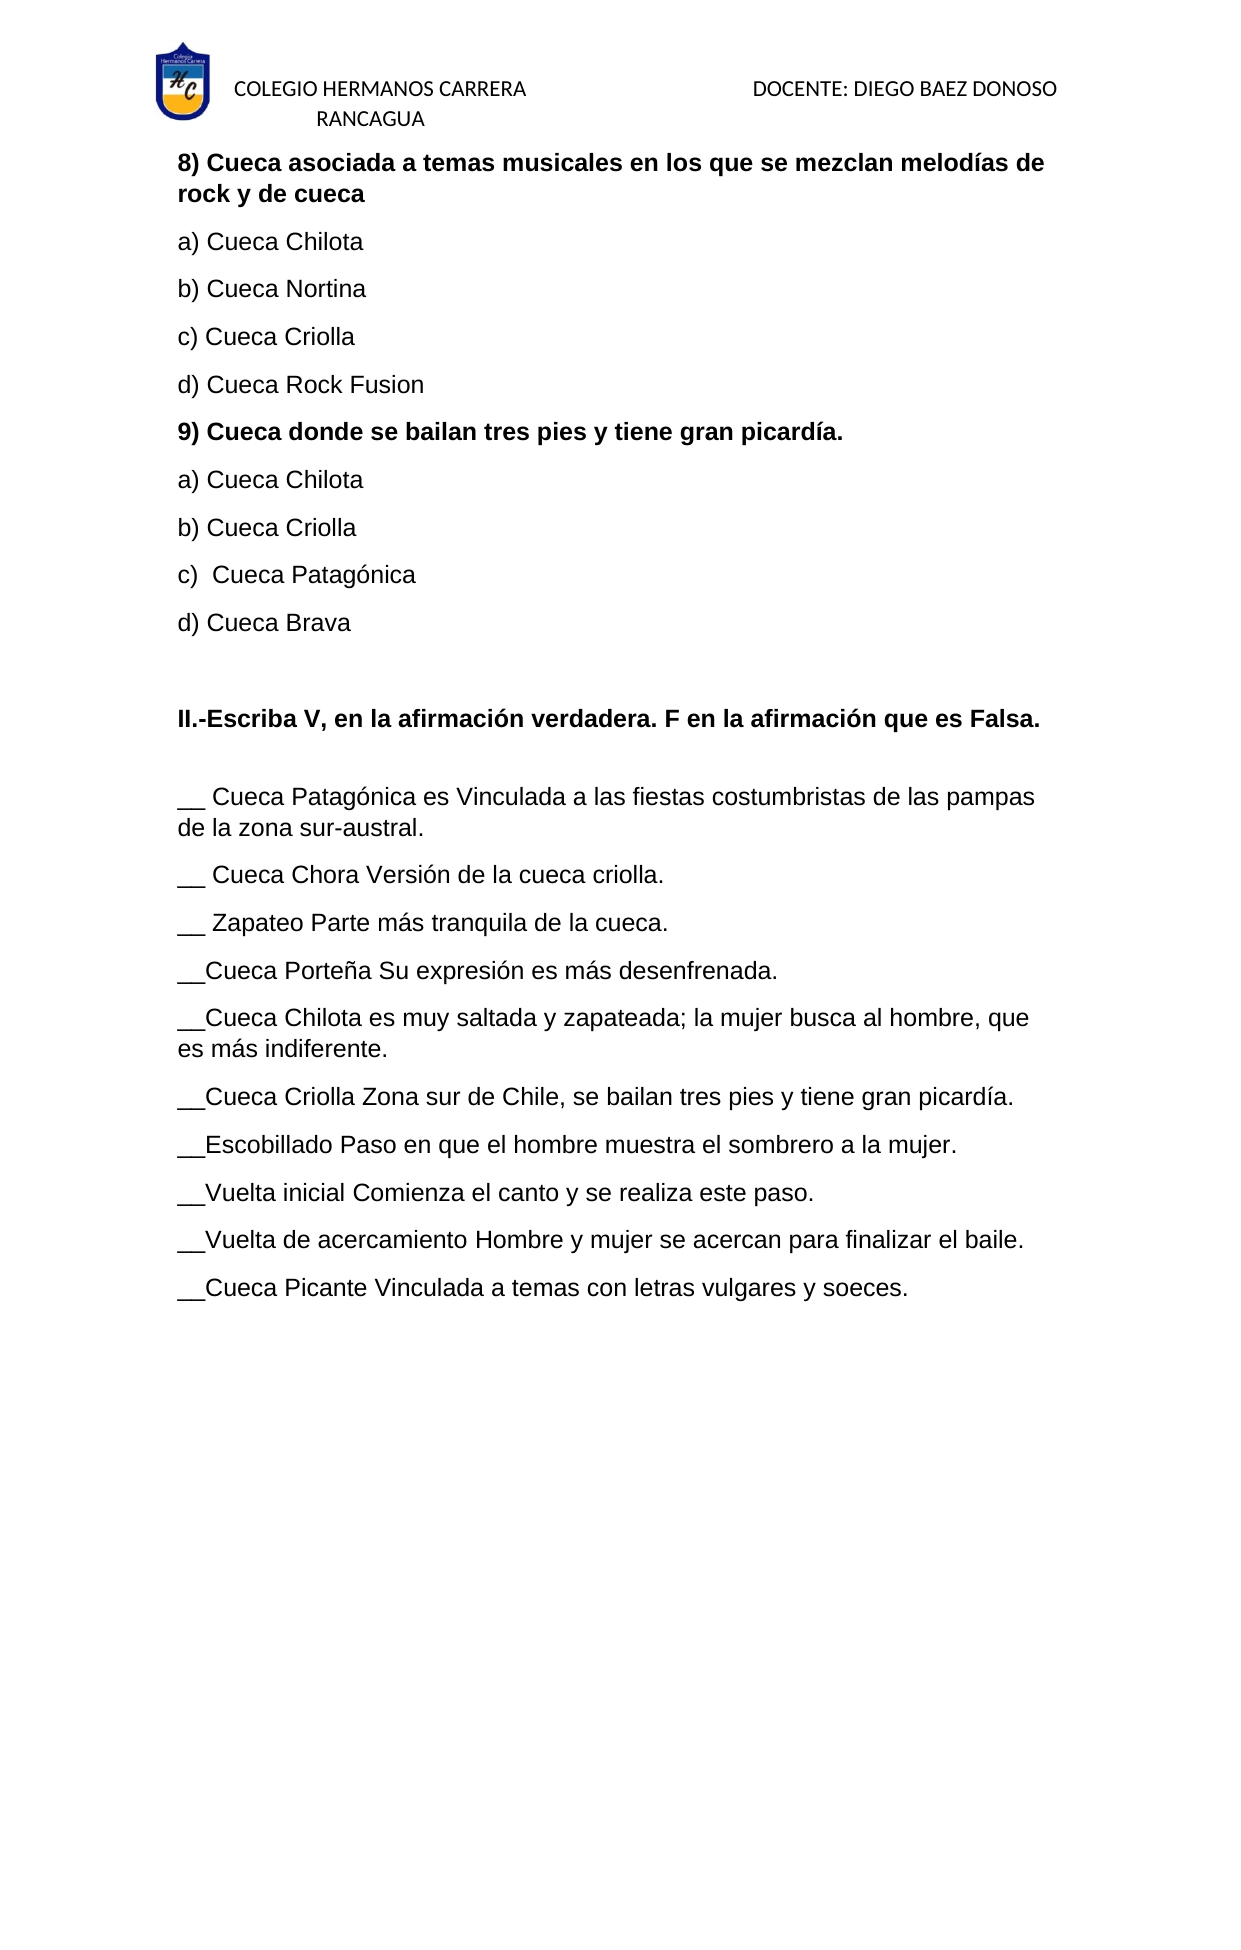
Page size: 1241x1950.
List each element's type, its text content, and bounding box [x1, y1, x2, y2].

text __Escobillado Paso en que el hombre muestra el sombrero a la mujer. [177, 1130, 1063, 1159]
text __Vuelta de acercamiento Hombre y mujer se acercan para finalizar el baile. [177, 1225, 1063, 1254]
text d) Cueca Brava [177, 608, 1063, 637]
text __Vuelta inicial Comienza el canto y se realiza este paso. [177, 1178, 1063, 1206]
text __ Zapateo Parte más tranquila de la cueca. [177, 908, 1063, 937]
text __Cueca Criolla Zona sur de Chile, se bailan tres pies y tiene gran picardía. [177, 1082, 1063, 1111]
text __ Cueca Patagónica es Vinculada a las fiestas costumbristas de las pampas de la zona sur-austral. [177, 751, 1063, 841]
text b) Cueca Criolla [177, 513, 1063, 541]
text 8) Cueca asociada a temas musicales en los que se mezclan melodías de rock y de cueca [177, 148, 1063, 207]
text 9) Cueca donde se bailan tres pies y tiene gran picardía. [177, 417, 1063, 446]
text __Cueca Chilota es muy saltada y zapateada; la mujer busca al hombre, que es más indiferente. [177, 1003, 1063, 1063]
picture [153, 40, 212, 121]
text a) Cueca Chilota [177, 465, 1063, 494]
text __Cueca Porteña Su expresión es más desenfrenada. [177, 956, 1063, 984]
text __Cueca Picante Vinculada a temas con letras vulgares y soeces. [177, 1273, 1063, 1302]
text c) Cueca Patagónica [177, 560, 1063, 589]
text II.-Escriba V, en la afirmación verdadera. F en la afirmación que es Falsa. [177, 703, 1063, 732]
text __ Cueca Chora Versión de la cueca criolla. [177, 860, 1063, 889]
text b) Cueca Nortina [177, 274, 1063, 303]
text a) Cueca Chilota [177, 226, 1063, 255]
text d) Cueca Rock Fusion [177, 369, 1063, 398]
text c) Cueca Criolla [177, 322, 1063, 351]
